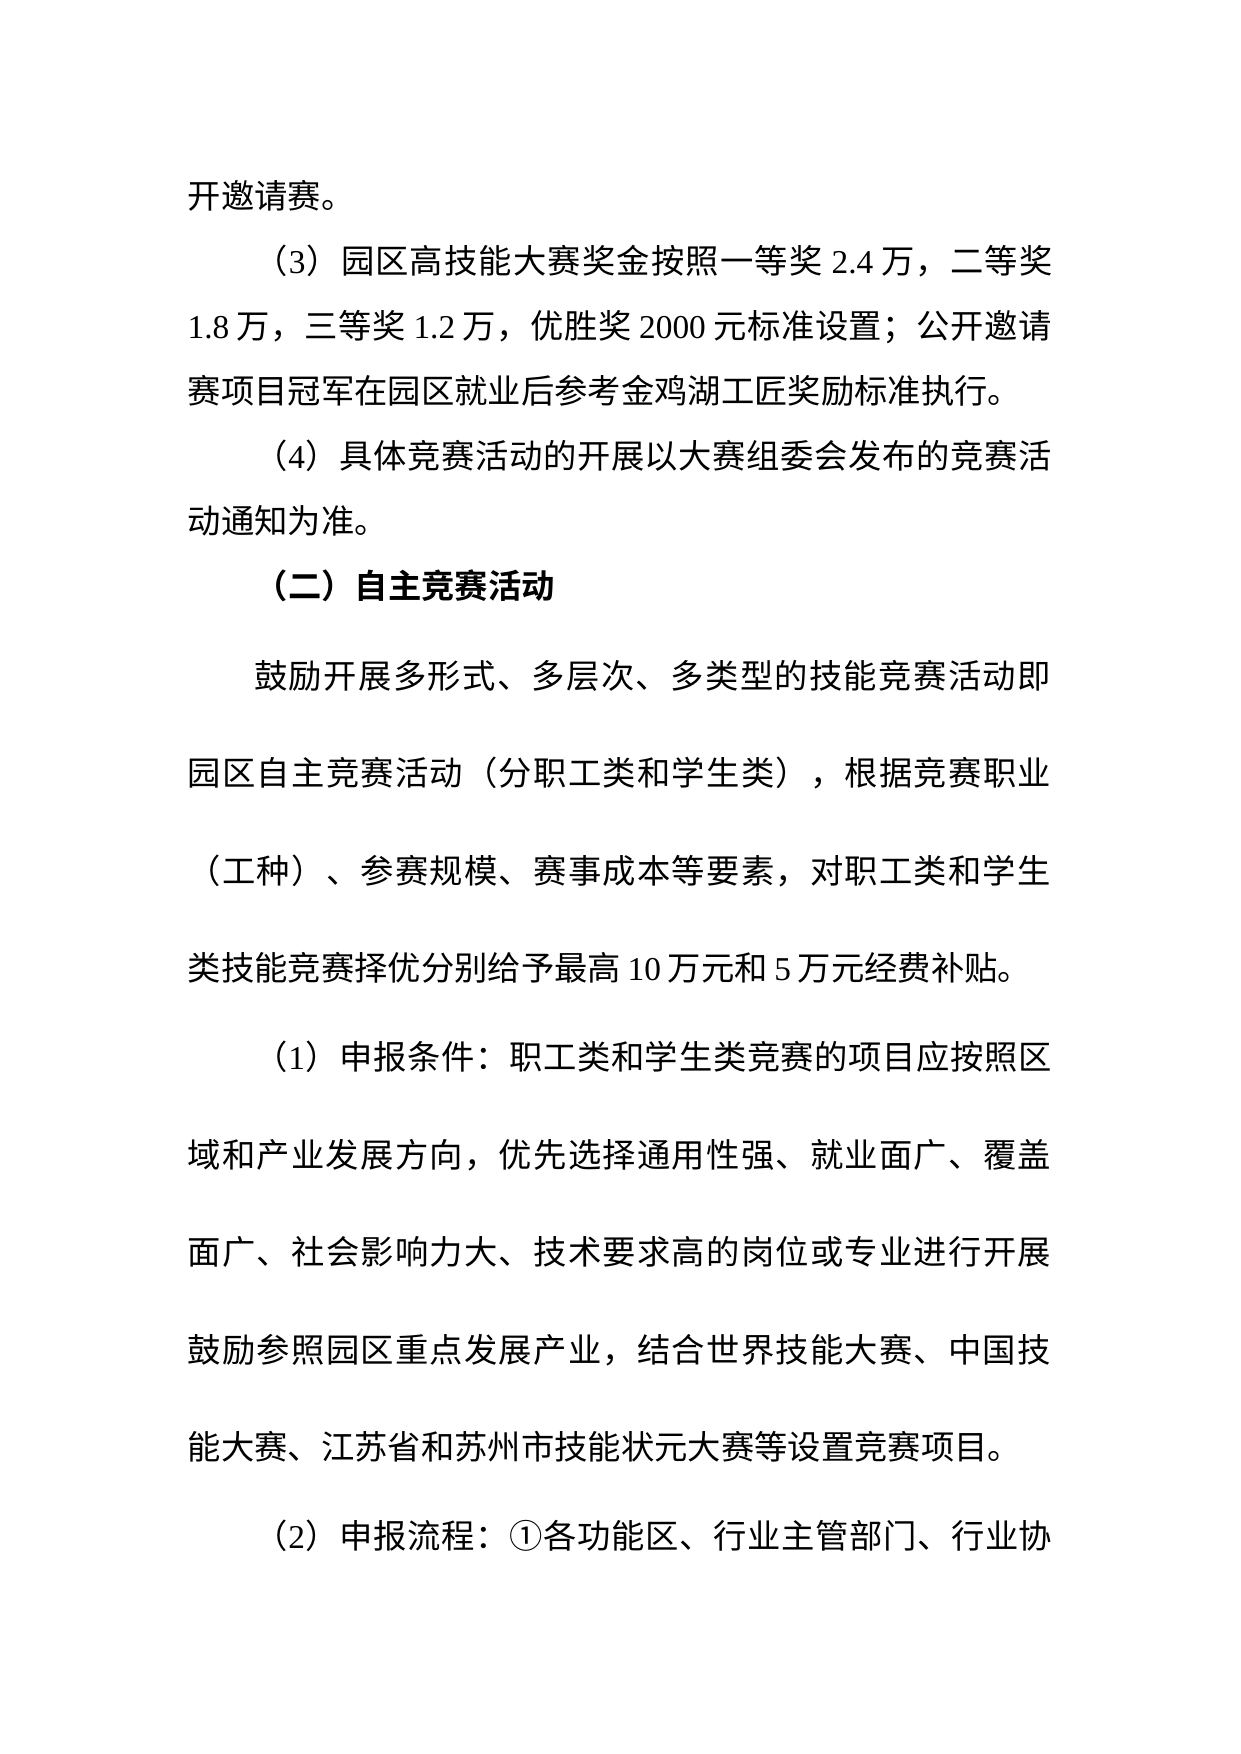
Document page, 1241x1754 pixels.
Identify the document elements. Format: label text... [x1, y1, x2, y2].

text 鼓励开展多形式、多层次、多类型的技能竞赛活动即园区自主竞赛活动（分职工类和学生类），根据竞赛职业（工种）、参赛规模、赛事成本等要素，对职工类和学生类技能竞赛择优分别给予最高10万元和5万元经费补贴。 [187, 641, 1053, 998]
text （4）具体竞赛活动的开展以大赛组委会发布的竞赛活动通知为准。 [187, 422, 1053, 552]
text （3）园区高技能大赛奖金按照一等奖2.4万，二等奖1.8万，三等奖1.2万，优胜奖2000元标准设置；公开邀请赛项目冠军在园区就业后参考金鸡湖工匠奖励标准执行。 [187, 227, 1053, 422]
text （二）自主竞赛活动 [187, 552, 1053, 617]
text （1）申报条件：职工类和学生类竞赛的项目应按照区域和产业发展方向，优先选择通用性强、就业面广、覆盖面广、社会影响力大、技术要求高的岗位或专业进行开展，鼓励参照园区重点发展产业，结合世界技能大赛、中国技能大赛、江苏省和苏州市技能状元大赛等设置竞赛项目。 [187, 1023, 1053, 1478]
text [187, 1502, 1053, 1567]
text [187, 162, 1053, 227]
